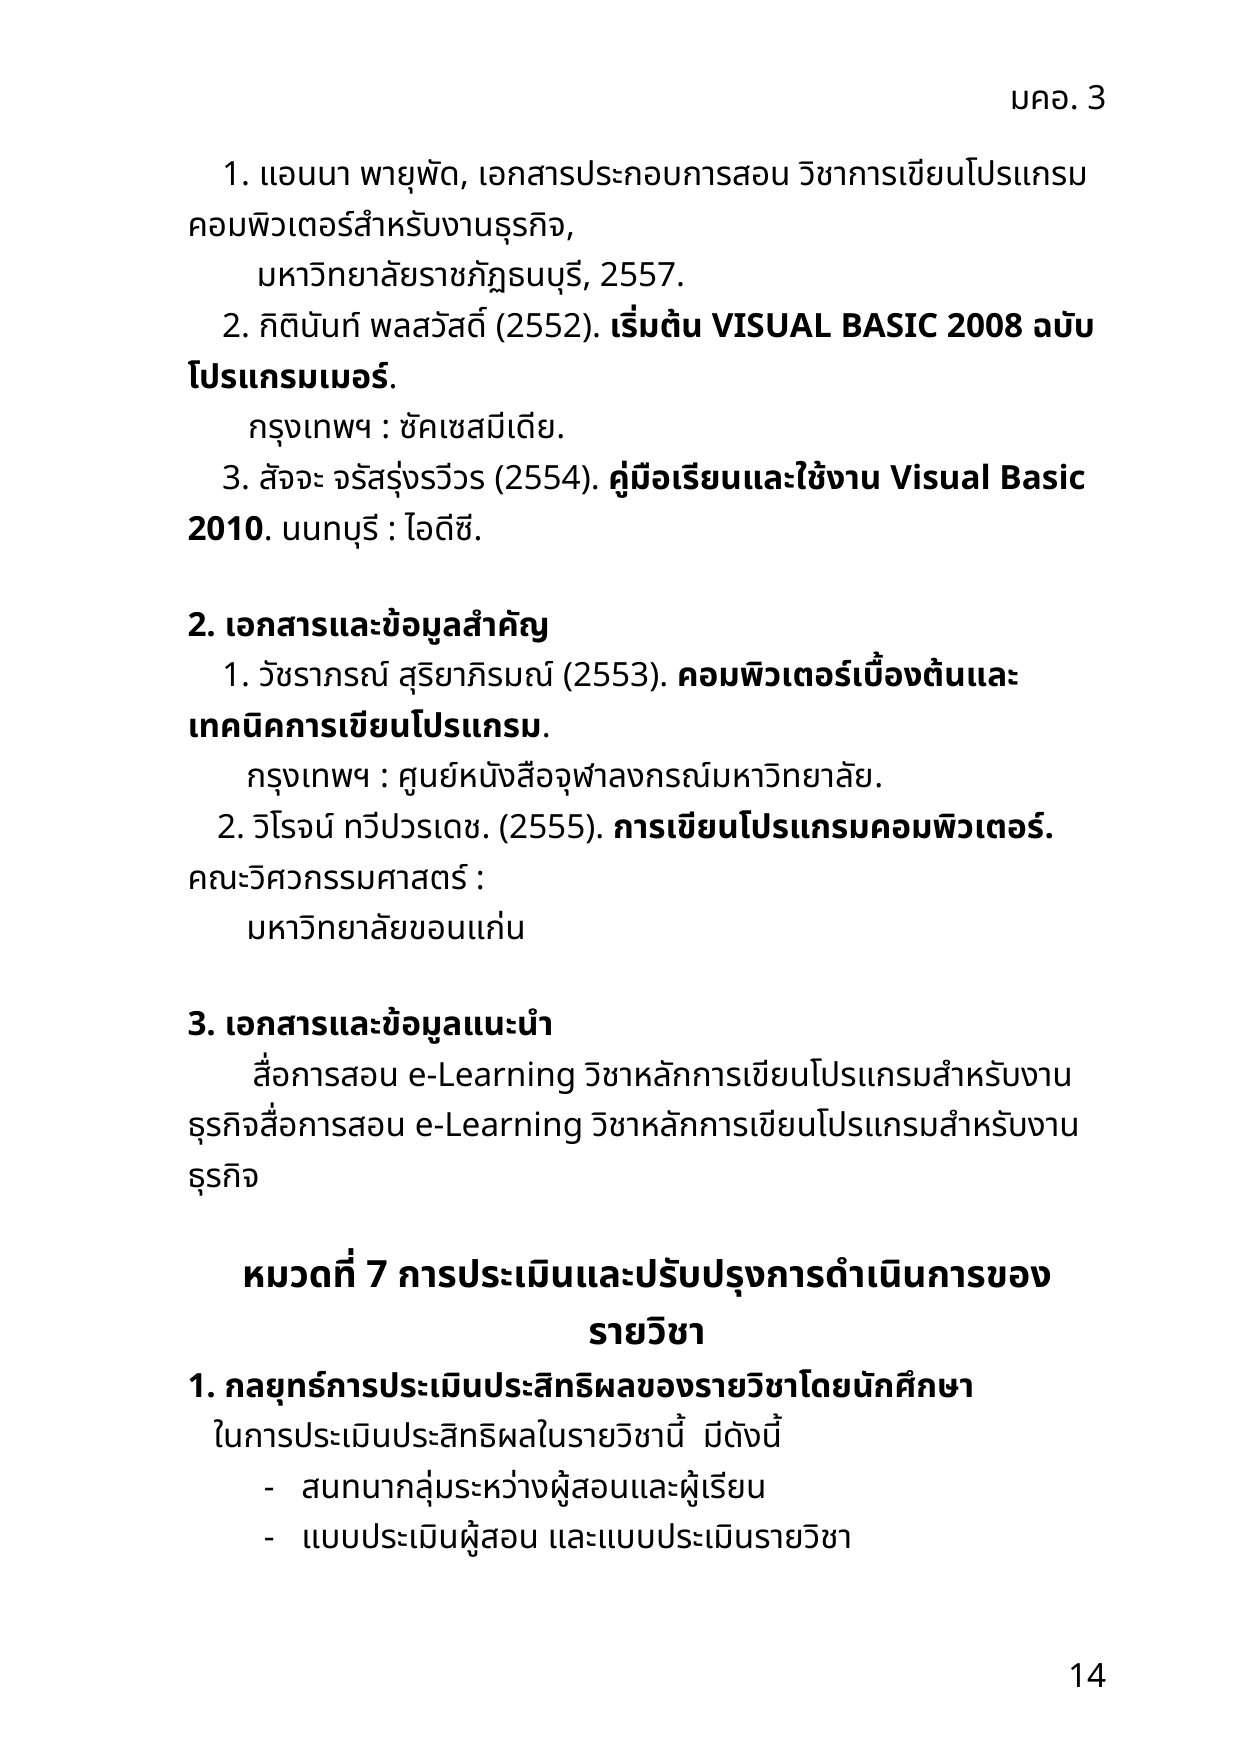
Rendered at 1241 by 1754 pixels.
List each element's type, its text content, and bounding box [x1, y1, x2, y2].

text 2. วิโรจน์ ทวีปวรเดช. (2555). การเขียนโปรแกรมคอมพิวเตอร์. คณะวิศวกรรมศาสตร์ : [187, 803, 1106, 904]
text 2. กิตินันท์ พลสวัสดิ์ (2552). เริ่มต้น VISUAL BASIC 2008 ฉบับโปรแกรมเมอร์. [187, 302, 1106, 403]
text 3. เอกสารและข้อมูลแนะนำ [187, 1000, 1106, 1051]
text มหาวิทยาลัยราชภัฏธนบุรี, 2557. [187, 251, 1106, 302]
text สื่อการสอน e-Learning วิชาหลักการเขียนโปรแกรมสำหรับงานธุรกิจสื่อการสอน e-Learning วิชาหลักการเขียนโปรแกรมสำหรับงานธุรกิจ [187, 1051, 1106, 1202]
list แบบประเมินผู้สอน และแบบประเมินรายวิชา [264, 1513, 1106, 1564]
text 1. วัชราภรณ์ สุริยาภิรมณ์ (2553). คอมพิวเตอร์เบื้องต้นและเทคนิคการเขียนโปรแกรม. [187, 651, 1106, 752]
text ในการประเมินประสิทธิผลในรายวิชานี้ มีดังนี้ [187, 1412, 1106, 1462]
text กรุงเทพฯ : ซัคเซสมีเดีย. [187, 403, 1106, 454]
list สนทนากลุ่มระหว่างผู้สอนและผู้เรียน [264, 1462, 1106, 1513]
text 1. กลยุทธ์การประเมินประสิทธิผลของรายวิชาโดยนักศึกษา [187, 1361, 1106, 1412]
text 3. สัจจะ จรัสรุ่งรวีวร (2554). คู่มือเรียนและใช้งาน Visual Basic 2010. นนทบุรี : ไอดีซี. [187, 454, 1106, 555]
text 1. แอนนา พายุพัด, เอกสารประกอบการสอน วิชาการเขียนโปรแกรมคอมพิวเตอร์สำหรับงานธุรกิจ, [187, 150, 1106, 251]
text 2. เอกสารและข้อมูลสำคัญ [187, 600, 1106, 651]
text หมวดที่ 7 การประเมินและปรับปรุงการดำเนินการของรายวิชา [187, 1248, 1106, 1361]
text กรุงเทพฯ : ศูนย์หนังสือจุฬาลงกรณ์มหาวิทยาลัย. [187, 752, 1106, 803]
text มหาวิทยาลัยขอนแก่น [187, 904, 1106, 954]
